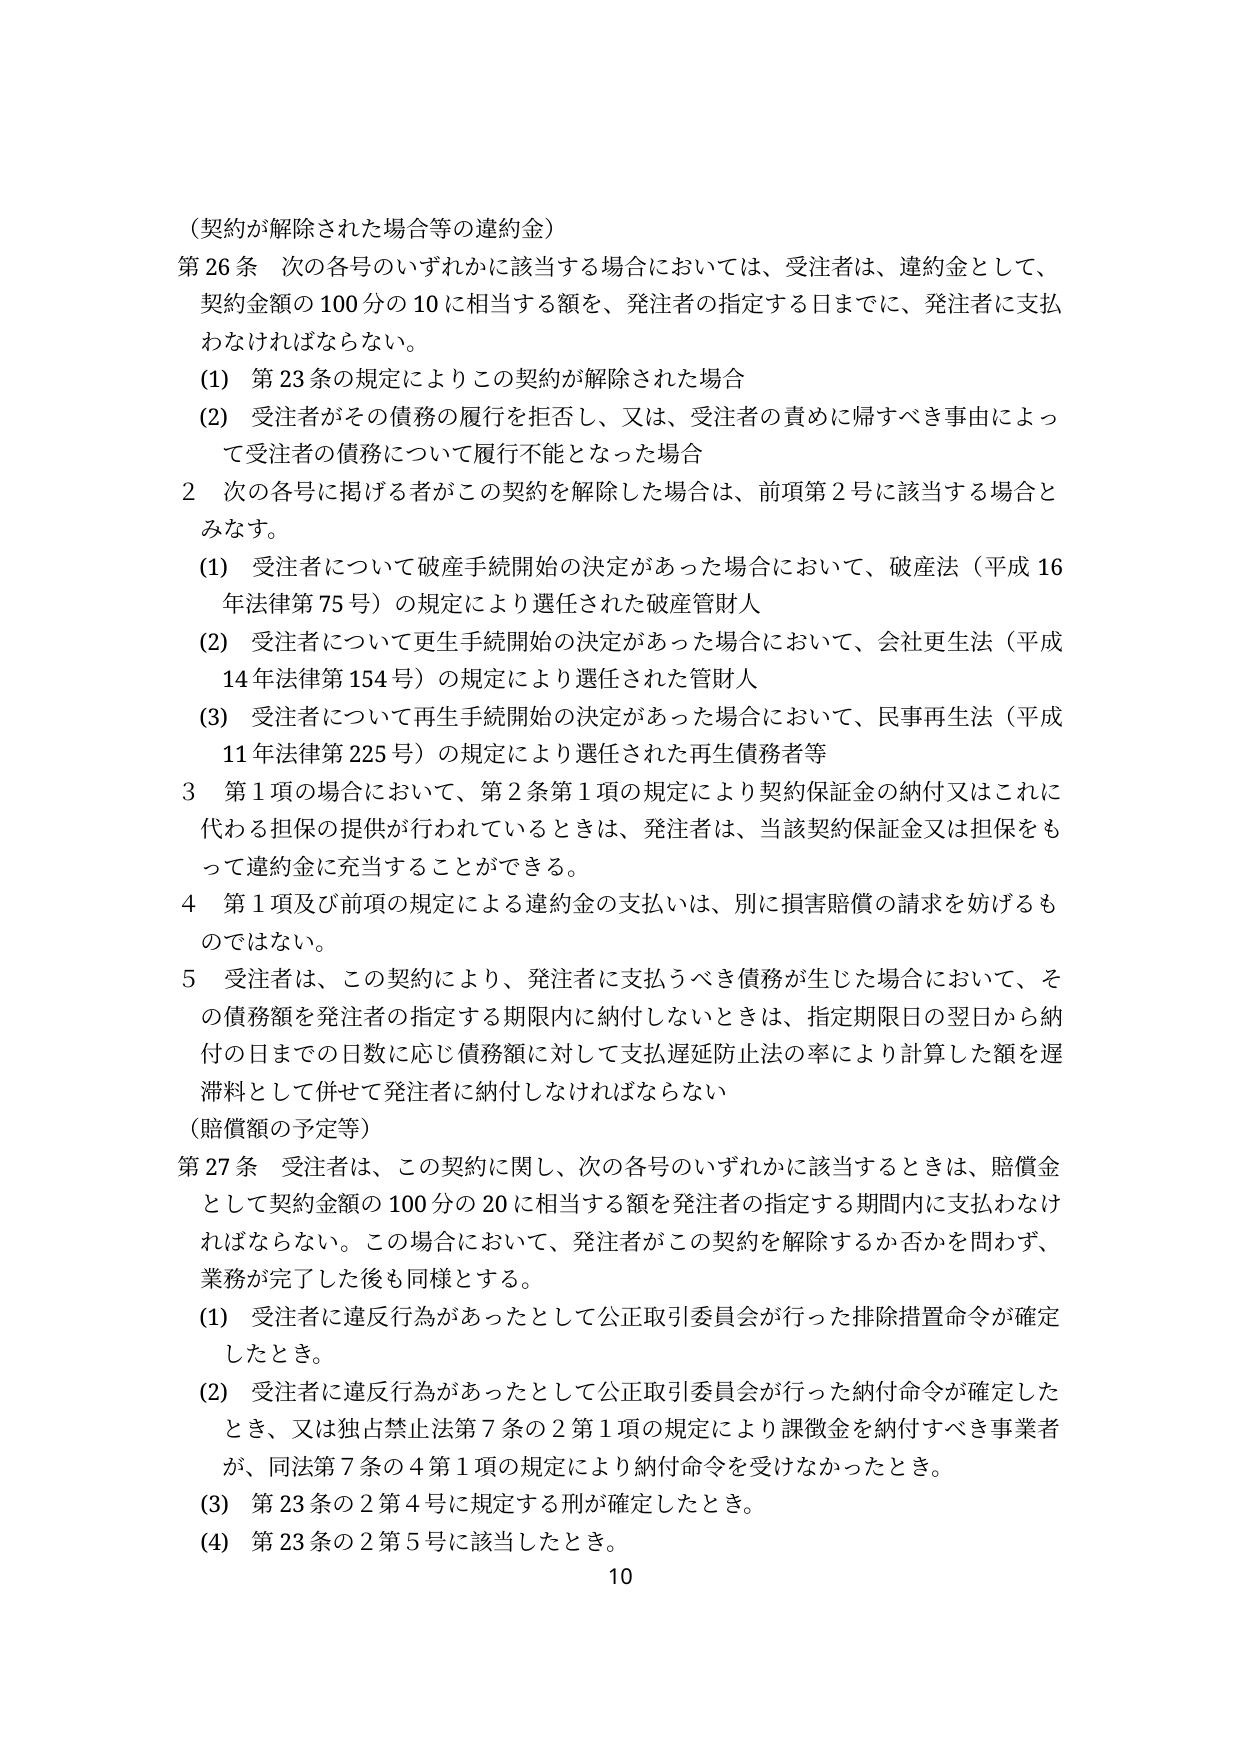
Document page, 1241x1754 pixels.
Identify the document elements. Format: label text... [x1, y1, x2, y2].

text （契約が解除された場合等の違約金） [177, 209, 1063, 246]
text (1) 第23条の規定によりこの契約が解除された場合 [177, 359, 1063, 396]
text 第26条 次の各号のいずれかに該当する場合においては、受注者は、違約金として、契約金額の100分の10に相当する額を、発注者の指定する日までに、発注者に支払わなければならない。 [177, 246, 1063, 359]
text ３ 第１項の場合において、第２条第１項の規定により契約保証金の納付又はこれに代わる担保の提供が行われているときは、発注者は、当該契約保証金又は担保をもって違約金に充当することができる。 [177, 771, 1063, 884]
text ４ 第１項及び前項の規定による違約金の支払いは、別に損害賠償の請求を妨げるものではない。 [177, 884, 1063, 959]
text ５ 受注者は、この契約により、発注者に支払うべき債務が生じた場合において、その債務額を発注者の指定する期限内に納付しないときは、指定期限日の翌日から納付の日までの日数に応じ債務額に対して支払遅延防止法の率により計算した額を遅滞料として併せて発注者に納付しなければならない [177, 959, 1063, 1109]
text (3) 受注者について再生手続開始の決定があった場合において、民事再生法（平成11年法律第225号）の規定により選任された再生債務者等 [199, 696, 1063, 771]
text (4) 第23条の２第５号に該当したとき。 [177, 1521, 1063, 1559]
text (1) 受注者に違反行為があったとして公正取引委員会が行った排除措置命令が確定したとき。 [199, 1296, 1063, 1371]
text (2) 受注者に違反行為があったとして公正取引委員会が行った納付命令が確定したとき、又は独占禁止法第７条の２第１項の規定により課徴金を納付すべき事業者が、同法第７条の４第１項の規定により納付命令を受けなかったとき。 [199, 1371, 1063, 1484]
text (1) 受注者について破産手続開始の決定があった場合において、破産法（平成16年法律第75号）の規定により選任された破産管財人 [199, 546, 1063, 621]
text （賠償額の予定等） [177, 1109, 1063, 1146]
text ２ 次の各号に掲げる者がこの契約を解除した場合は、前項第２号に該当する場合とみなす。 [177, 471, 1063, 546]
text 第27条 受注者は、この契約に関し、次の各号のいずれかに該当するときは、賠償金として契約金額の100分の20に相当する額を発注者の指定する期間内に支払わなければならない。この場合において、発注者がこの契約を解除するか否かを問わず、業務が完了した後も同様とする。 [177, 1146, 1063, 1296]
text (3) 第23条の２第４号に規定する刑が確定したとき。 [177, 1484, 1063, 1521]
text (2) 受注者がその債務の履行を拒否し、又は、受注者の責めに帰すべき事由によって受注者の債務について履行不能となった場合 [199, 396, 1063, 471]
text (2) 受注者について更生手続開始の決定があった場合において、会社更生法（平成14年法律第154号）の規定により選任された管財人 [199, 621, 1063, 696]
